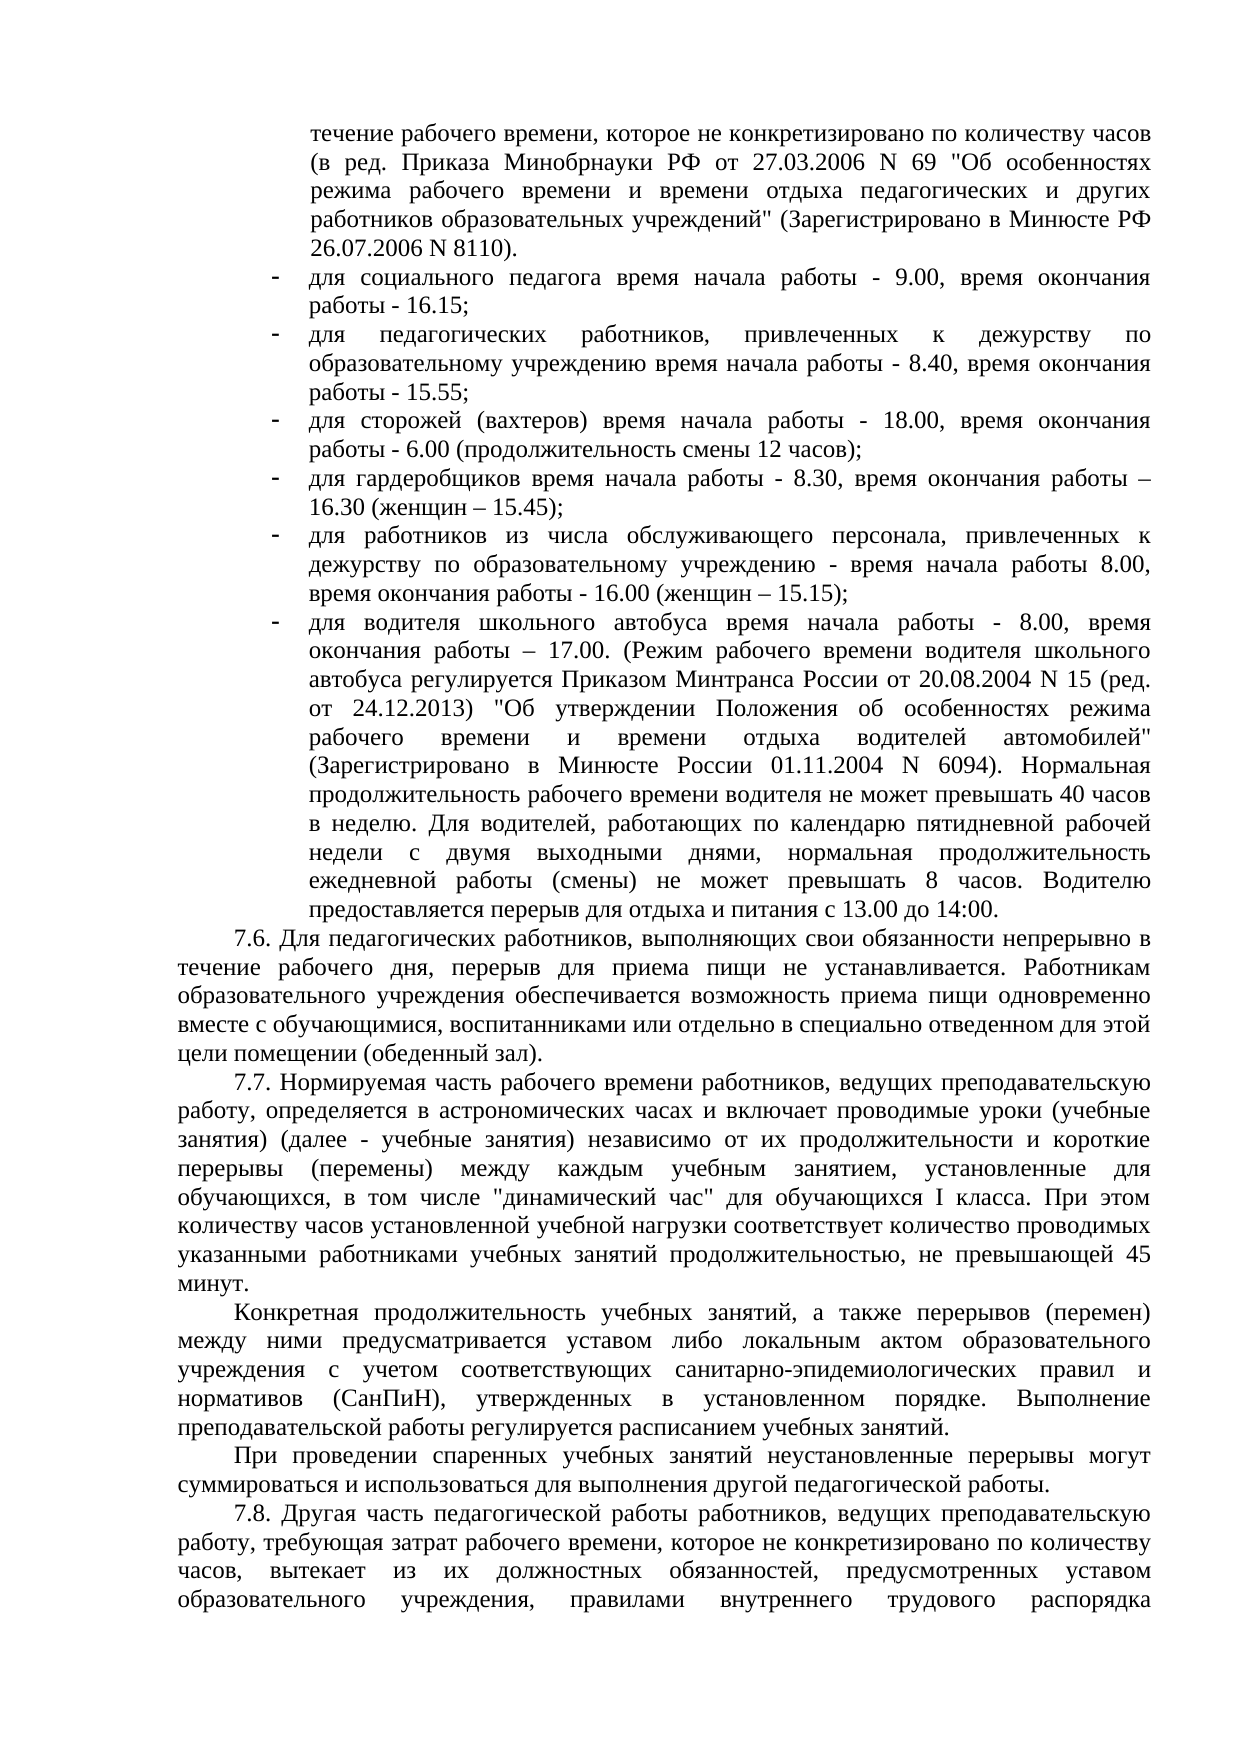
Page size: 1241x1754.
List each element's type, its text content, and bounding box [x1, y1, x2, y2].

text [177, 1498, 1152, 1613]
list для работников из числа обслуживающего персонала, привлеченных к дежурству по образовательному учреждению - время начала работы 8.00, время окончания работы - 16.00 (женщин – 15.15); [271, 521, 1152, 607]
text При проведении спаренных учебных занятий неустановленные перерывы могут суммироваться и использоваться для выполнения другой педагогической работы. [177, 1441, 1152, 1498]
list для педагогических работников, привлеченных к дежурству по образовательному учреждению время начала работы - 8.40, время окончания работы - 15.55; [271, 319, 1152, 406]
list для гардеробщиков время начала работы - 8.30, время окончания работы – 16.30 (женщин – 15.45); [271, 463, 1152, 521]
list для социального педагога время начала работы - 9.00, время окончания работы - 16.15; [271, 262, 1152, 319]
text 7.7. Нормируемая часть рабочего времени работников, ведущих преподавательскую работу, определяется в астрономических часах и включает проводимые уроки (учебные занятия) (далее - учебные занятия) независимо от их продолжительности и короткие перерывы (перемены) между каждым учебным занятием, установленные для обучающихся, в том числе "динамический час" для обучающихся I класса. При этом количеству часов установленной учебной нагрузки соответствует количество проводимых указанными работниками учебных занятий продолжительностью, не превышающей 45 минут. [177, 1067, 1152, 1297]
list для сторожей (вахтеров) время начала работы - 18.00, время окончания работы - 6.00 (продолжительность смены 12 часов); [271, 406, 1152, 463]
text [310, 118, 1152, 262]
list для водителя школьного автобуса время начала работы - 8.00, время окончания работы – 17.00. (Режим рабочего времени водителя школьного автобуса регулируется Приказом Минтранса России от 20.08.2004 N 15 (ред. от 24.12.2013) "Об утверждении Положения об особенностях режима рабочего времени и времени отдыха водителей автомобилей" (Зарегистрировано в Минюсте России 01.11.2004 N 6094). Нормальная продолжительность рабочего времени водителя не может превышать 40 часов в неделю. Для водителей, работающих по календарю пятидневной рабочей недели с двумя выходными днями, нормальная продолжительность ежедневной работы (смены) не может превышать 8 часов. Водителю предоставляется перерыв для отдыха и питания с 13.00 до 14:00. [271, 607, 1152, 923]
text 7.6. Для педагогических работников, выполняющих свои обязанности непрерывно в течение рабочего дня, перерыв для приема пищи не устанавливается. Работникам образовательного учреждения обеспечивается возможность приема пищи одновременно вместе с обучающимися, воспитанниками или отдельно в специально отведенном для этой цели помещении (обеденный зал). [177, 923, 1152, 1067]
text Конкретная продолжительность учебных занятий, а также перерывов (перемен) между ними предусматривается уставом либо локальным актом образовательного учреждения с учетом соответствующих санитарно-эпидемиологических правил и нормативов (СанПиН), утвержденных в установленном порядке. Выполнение преподавательской работы регулируется расписанием учебных занятий. [177, 1297, 1152, 1441]
